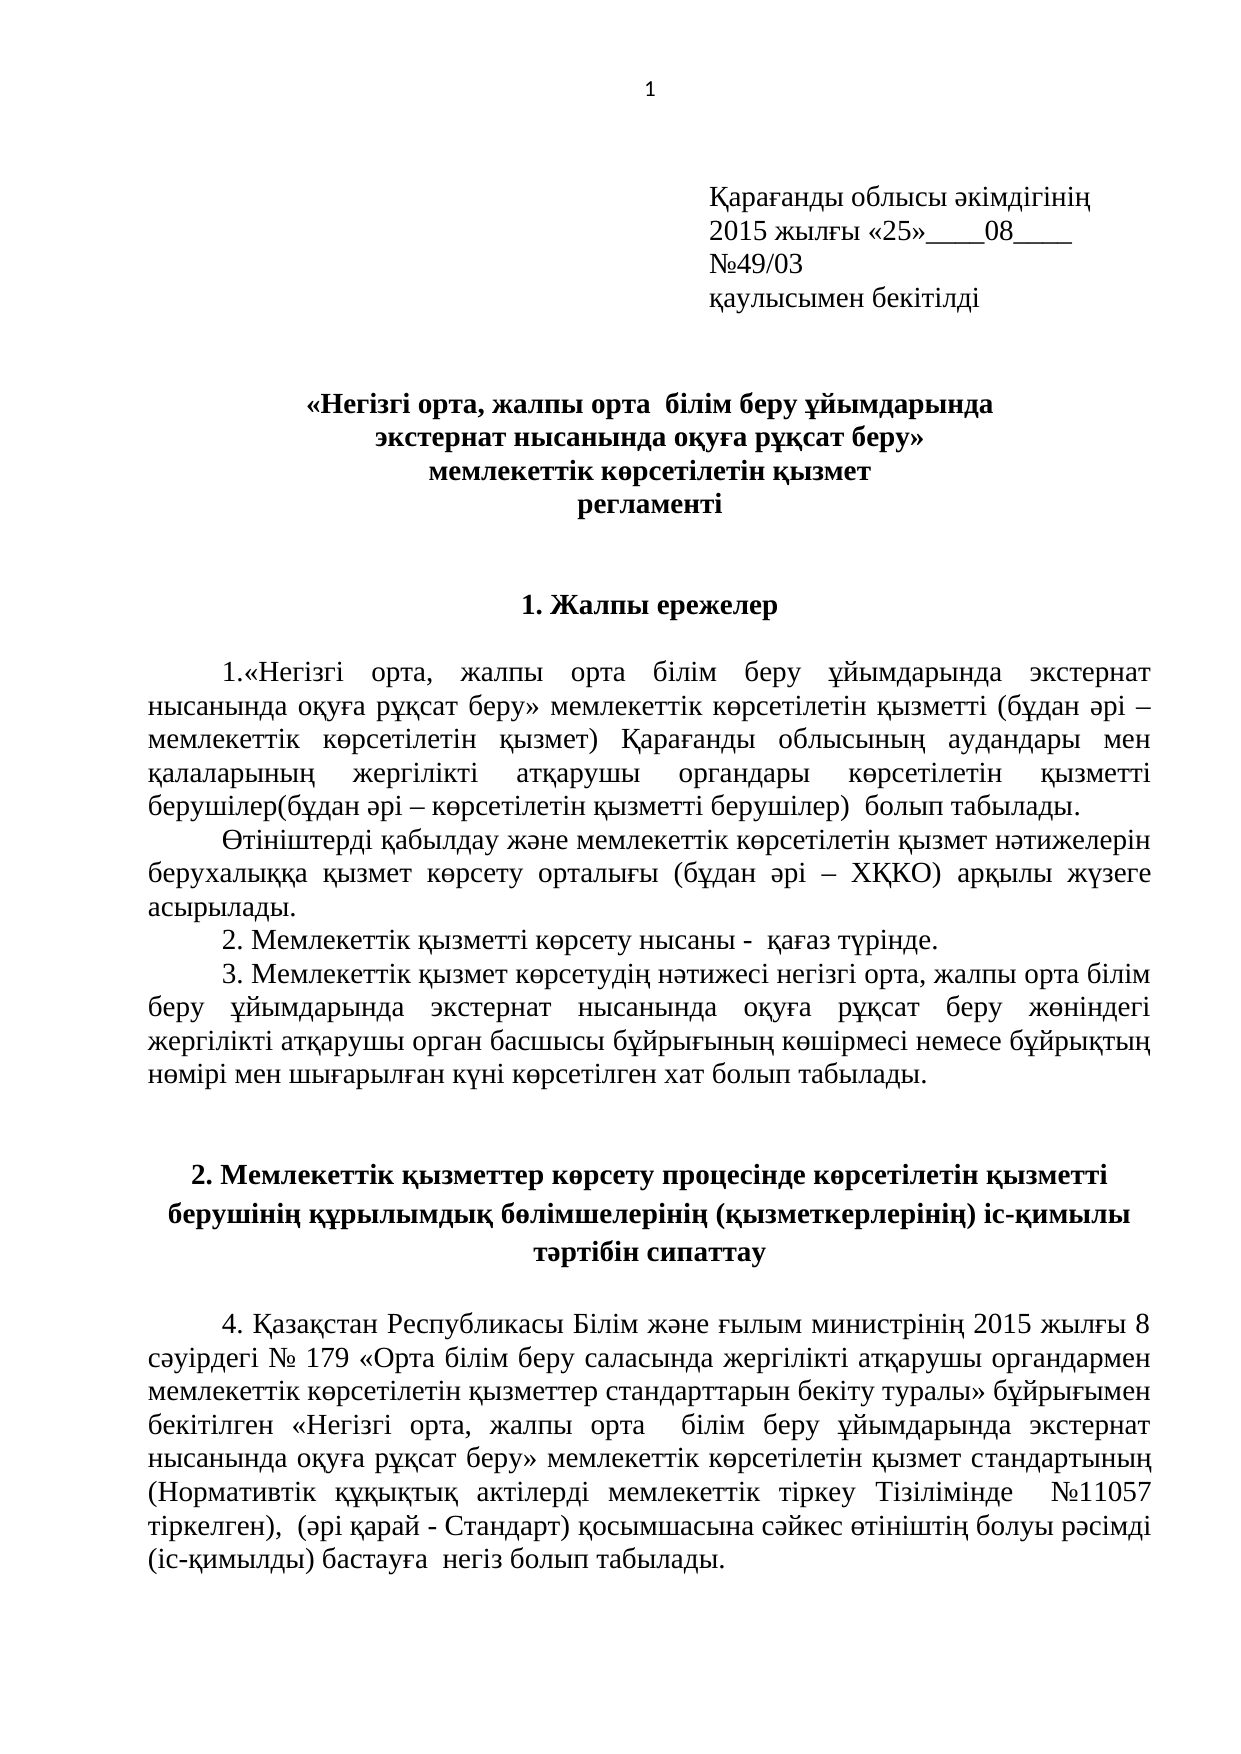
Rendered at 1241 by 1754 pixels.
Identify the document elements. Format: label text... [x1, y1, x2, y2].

text экстернат нысанында оқуға рұқсат беру» [148, 419, 1152, 453]
text Өтініштерді қабылдау және мемлекеттік көрсетілетін қызмет нәтижелерін берухалыққа қызмет көрсету орталығы (бұдан әрі – ХҚКО) арқылы жүзеге асырылады. [148, 822, 1152, 922]
text 2. Мемлекеттік қызметті көрсету нысаны - қағаз түрінде. [148, 922, 1152, 956]
text «Негізгі орта, жалпы орта білім беру ұйымдарында [148, 386, 1152, 419]
text мемлекеттік көрсетілетін қызмет [148, 453, 1152, 486]
text №49/03 [709, 247, 1152, 280]
text 1.«Негізгі орта, жалпы орта білім беру ұйымдарында экстернат нысанында оқуға рұқсат беру» мемлекеттік көрсетілетін қызметті (бұдан әрі – мемлекеттік көрсетілетін қызмет) Қарағанды облысының аудандары мен қалаларының жергілікті атқарушы органдары көрсетілетін қызметті берушілер(бұдан әрі – көрсетілетін қызметті берушілер) болып табылады. [148, 654, 1152, 822]
text 2015 жылғы «25»____08____ [709, 213, 1152, 247]
list 1. Жалпы ережелер [148, 587, 1152, 621]
text қаулысымен бекітілді [709, 280, 1152, 314]
text Қарағанды облысы әкімдігінің [709, 179, 1152, 213]
text 4. Қазақстан Республикасы Білім және ғылым министрінің 2015 жылғы 8 сәуірдегі № 179 «Орта білім беру саласында жергілікті атқарушы органдармен мемлекеттік көрсетілетін қызметтер стандарттарын бекіту туралы» бұйрығымен бекітілген «Негізгі орта, жалпы орта білім беру ұйымдарында экстернат нысанында оқуға рұқсат беру» мемлекеттік көрсетілетін қызмет стандартының (Нормативтік құқықтық актілерді мемлекеттік тіркеу Тізілімінде №11057 тіркелген), (әрі қарай - Стандарт) қосымшасына сәйкес өтініштің болуы рәсiмдi (іс-қимылды) бастауға негiз болып табылады. [148, 1306, 1152, 1575]
text 3. Мемлекеттік қызмет көрсетудің нәтижесі негізгі орта, жалпы орта білім беру ұйымдарында экстернат нысанында оқуға рұқсат беру жөніндегі жергілікті атқарушы орган басшысы бұйрығының көшірмесі немесе бұйрықтың нөмірі мен шығарылған күні көрсетілген хат болып табылады. [148, 956, 1152, 1090]
text 2. Мемлекеттік қызметтер көрсету процесінде көрсетілетін қызметті берушінің құрылымдық бөлімшелерінің (қызметкерлерінің) іс-қимылы тәртібін сипаттау [148, 1157, 1152, 1268]
text регламенті [148, 486, 1152, 520]
